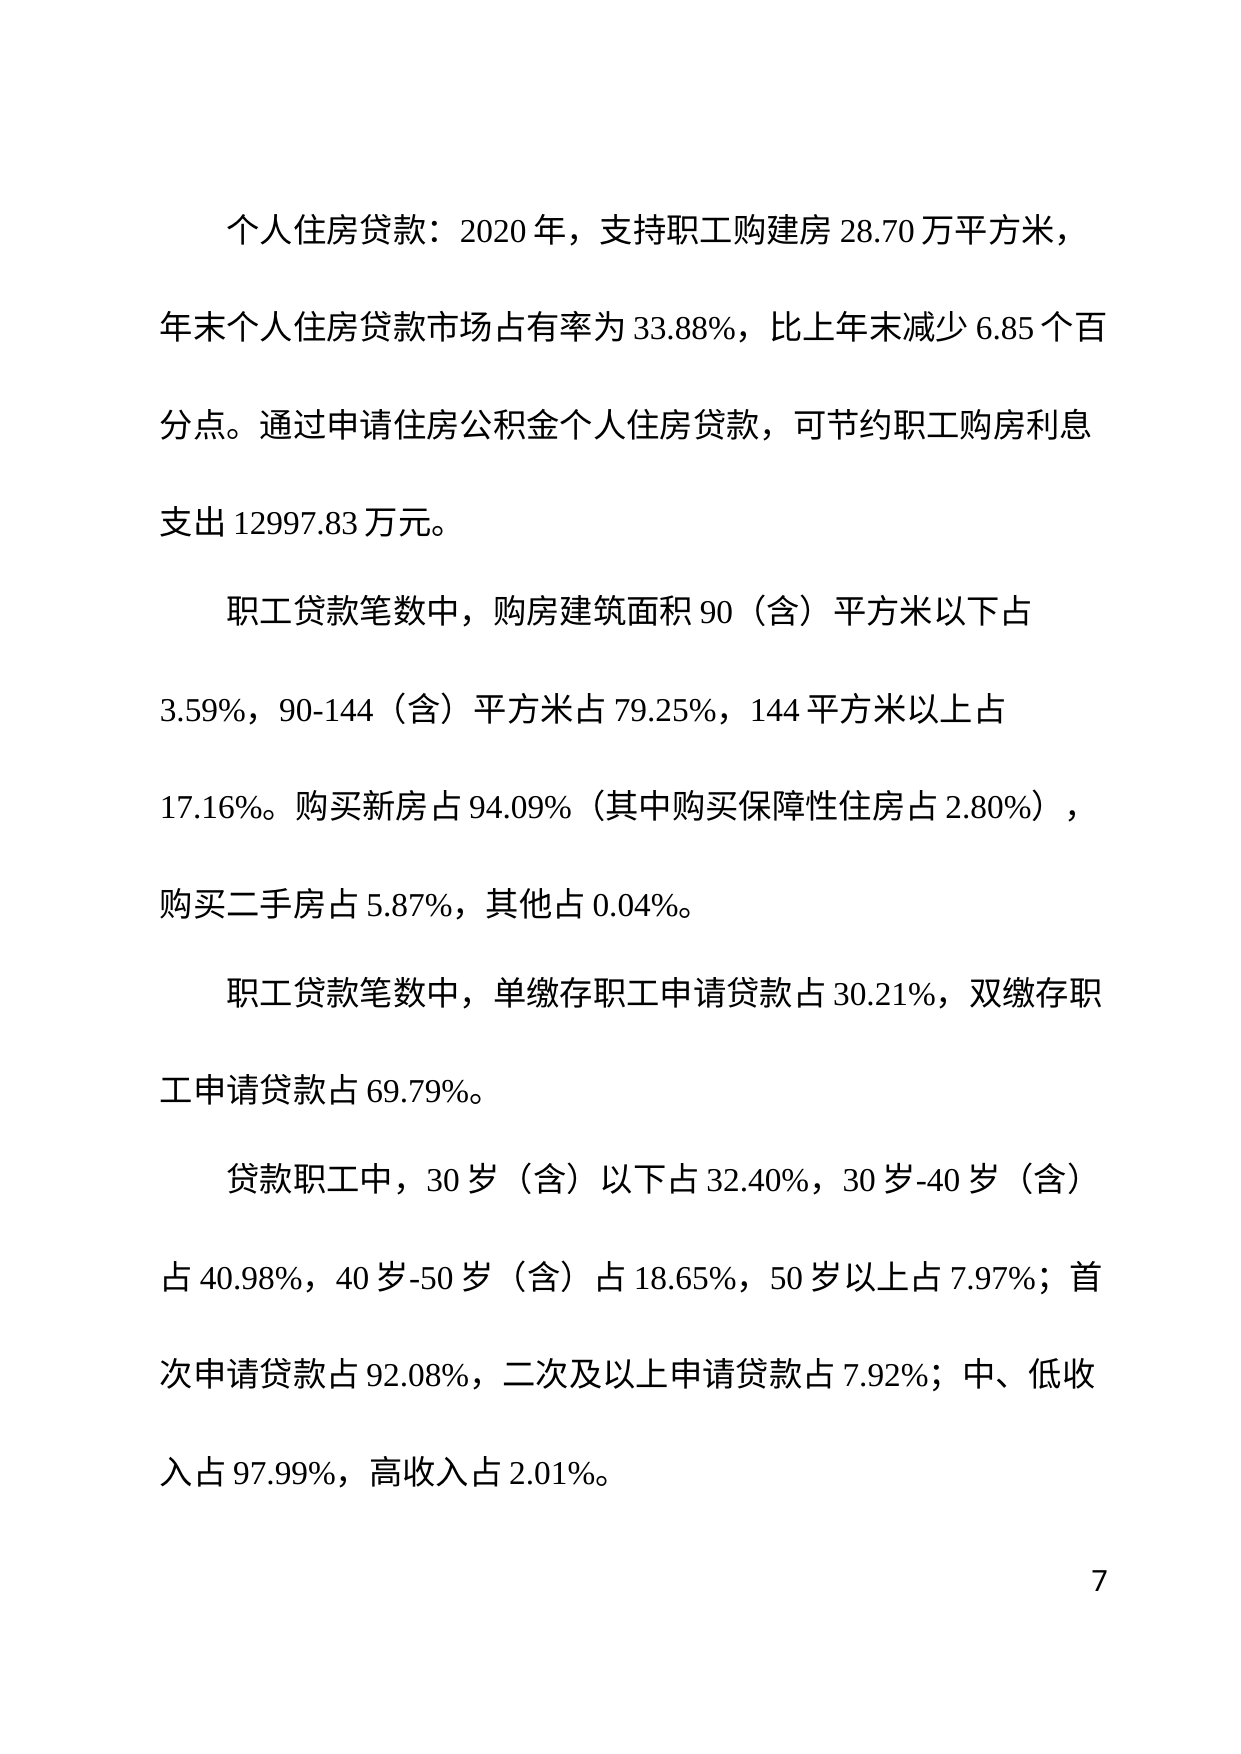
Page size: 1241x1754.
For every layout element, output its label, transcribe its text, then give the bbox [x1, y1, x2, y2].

text 贷款职工中，30岁（含）以下占32.40%，30岁-40岁（含）占40.98%，40岁-50岁（含）占18.65%，50岁以上占7.97%；首次申请贷款占92.08%，二次及以上申请贷款占7.92%；中、低收入占97.99%，高收入占2.01%。 [159, 1145, 1107, 1502]
text 职工贷款笔数中，购房建筑面积90（含）平方米以下占3.59%，90-144（含）平方米占79.25%，144平方米以上占17.16%。购买新房占94.09%（其中购买保障性住房占2.80%），购买二手房占5.87%，其他占0.04%。 [159, 577, 1107, 934]
text 职工贷款笔数中，单缴存职工申请贷款占30.21%，双缴存职工申请贷款占69.79%。 [159, 958, 1107, 1121]
text 个人住房贷款：2020年，支持职工购建房28.70万平方米，年末个人住房贷款市场占有率为33.88%，比上年末减少6.85个百分点。通过申请住房公积金个人住房贷款，可节约职工购房利息支出12997.83万元。 [159, 195, 1107, 552]
